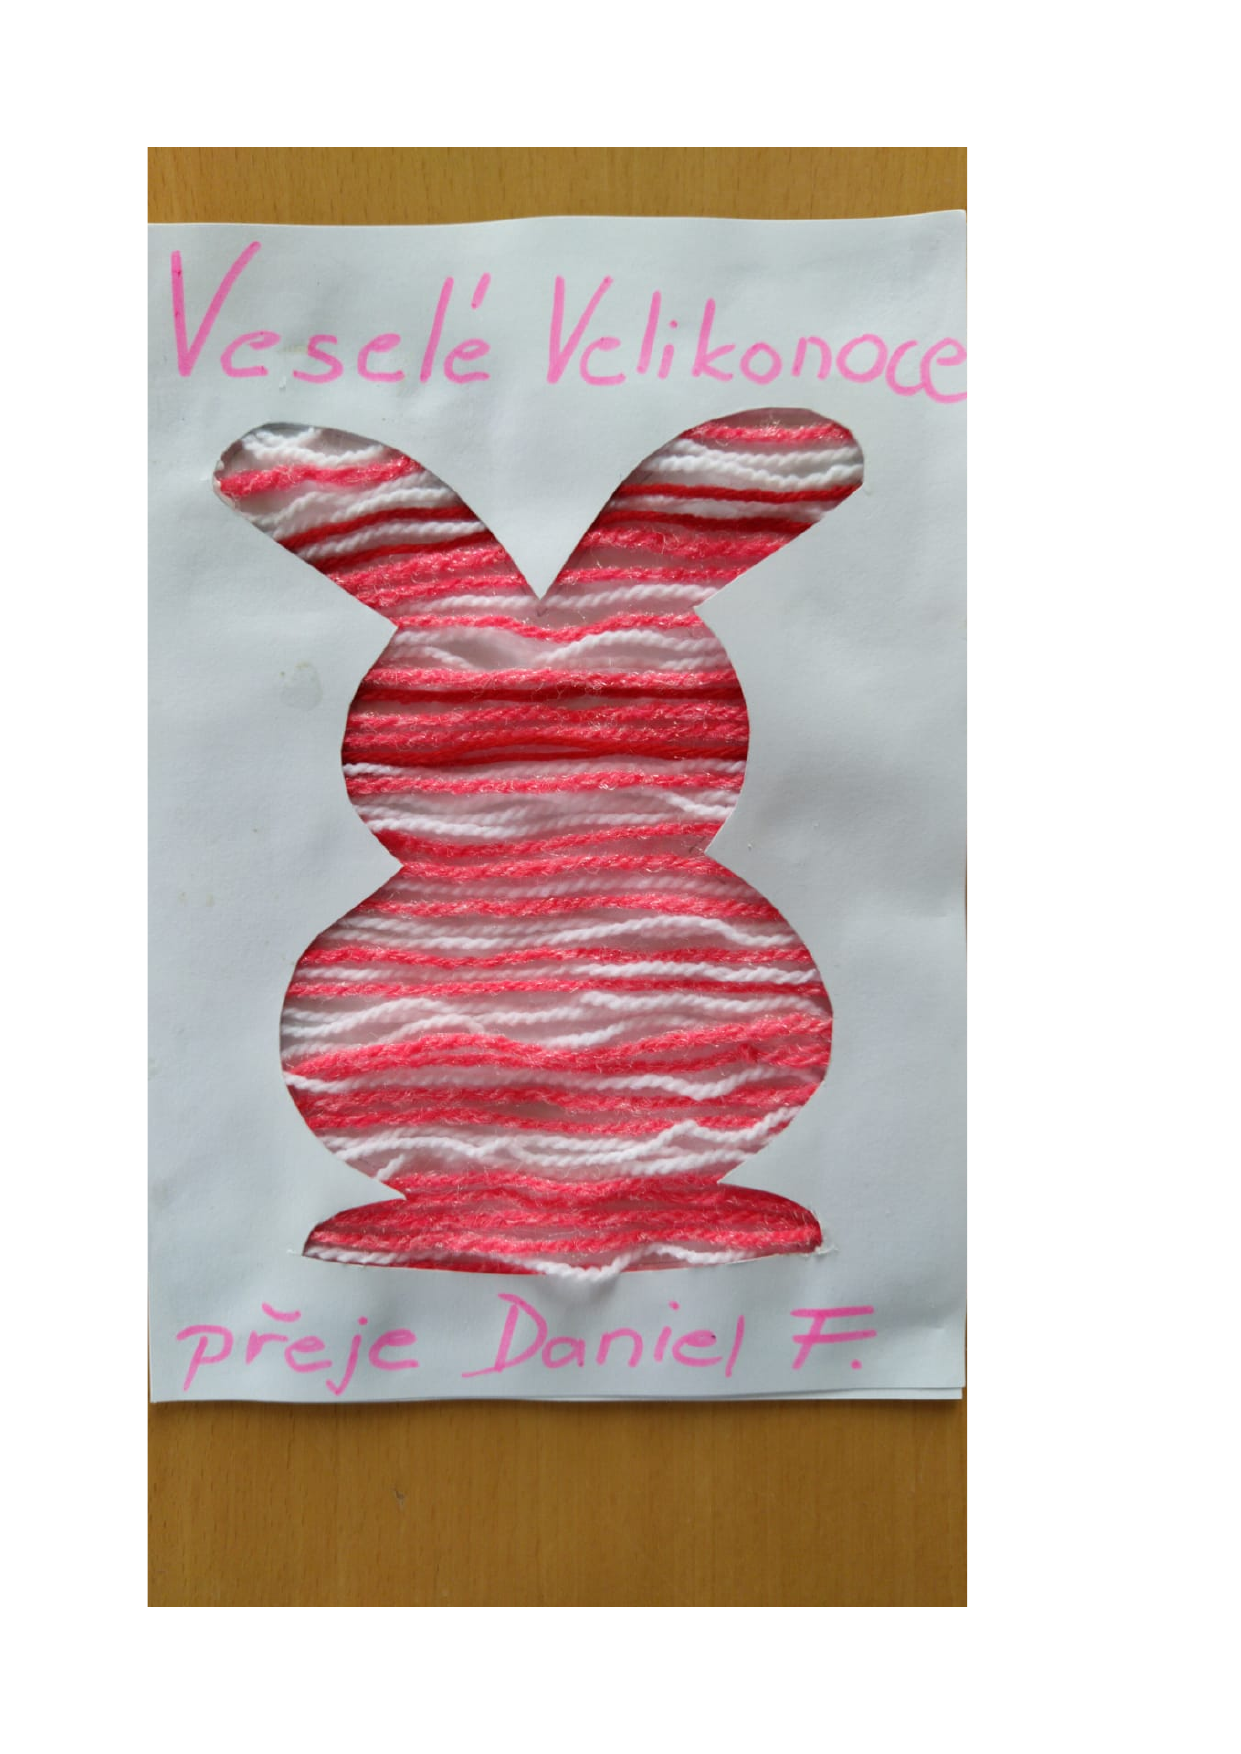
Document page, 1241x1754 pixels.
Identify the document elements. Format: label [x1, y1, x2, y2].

picture [147, 147, 968, 1607]
